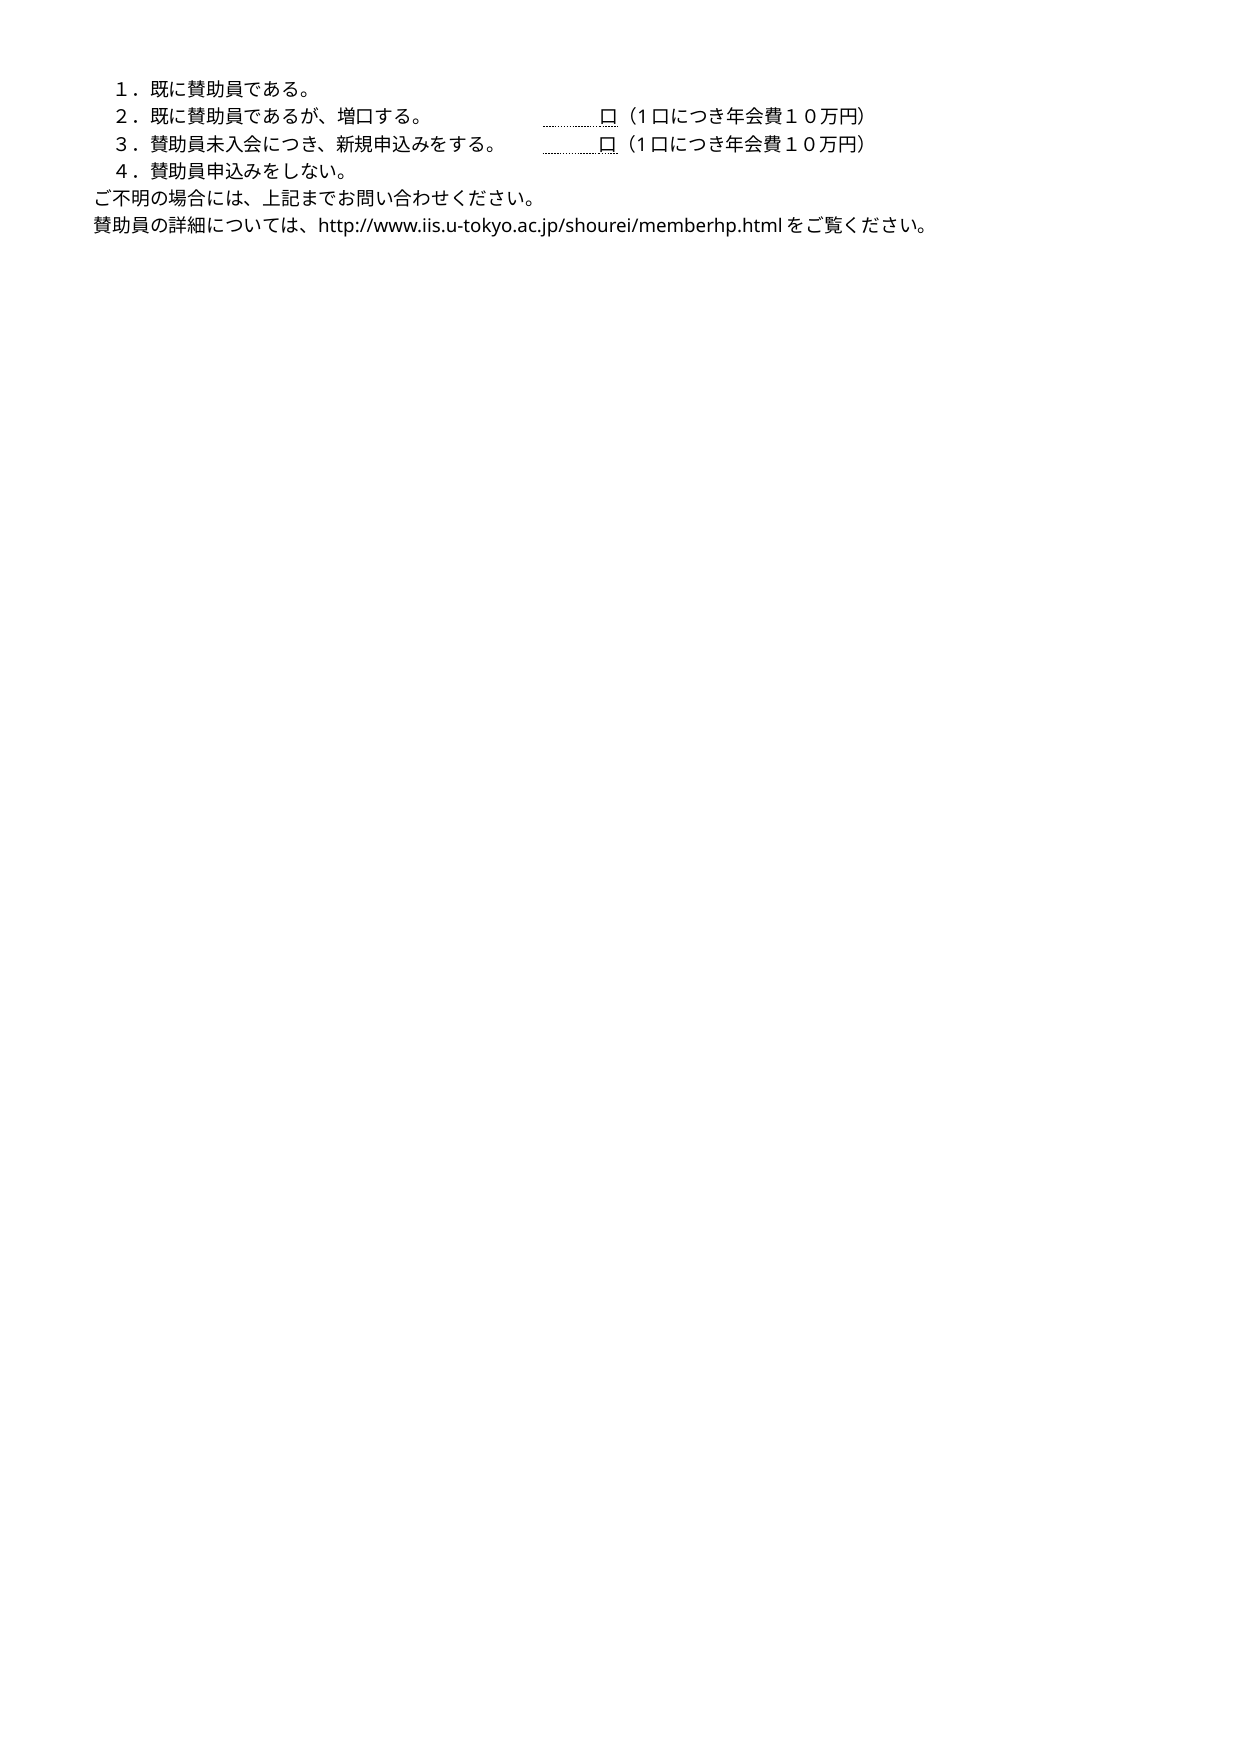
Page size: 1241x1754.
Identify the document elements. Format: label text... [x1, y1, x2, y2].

text ４．賛助員申込みをしない。 [75, 157, 1165, 184]
text ２．既に賛助員であるが、増口する。 口（1口につき年会費１０万円） [75, 102, 1165, 129]
text ご不明の場合には、上記までお問い合わせください。 [75, 184, 1165, 211]
text 賛助員の詳細については、http://www.iis.u-tokyo.ac.jp/shourei/memberhp.htmlをご覧ください。 [75, 211, 1165, 238]
text ３．賛助員未入会につき、新規申込みをする。 口（1口につき年会費１０万円） [75, 129, 1165, 157]
text １．既に賛助員である。 [75, 75, 1165, 102]
